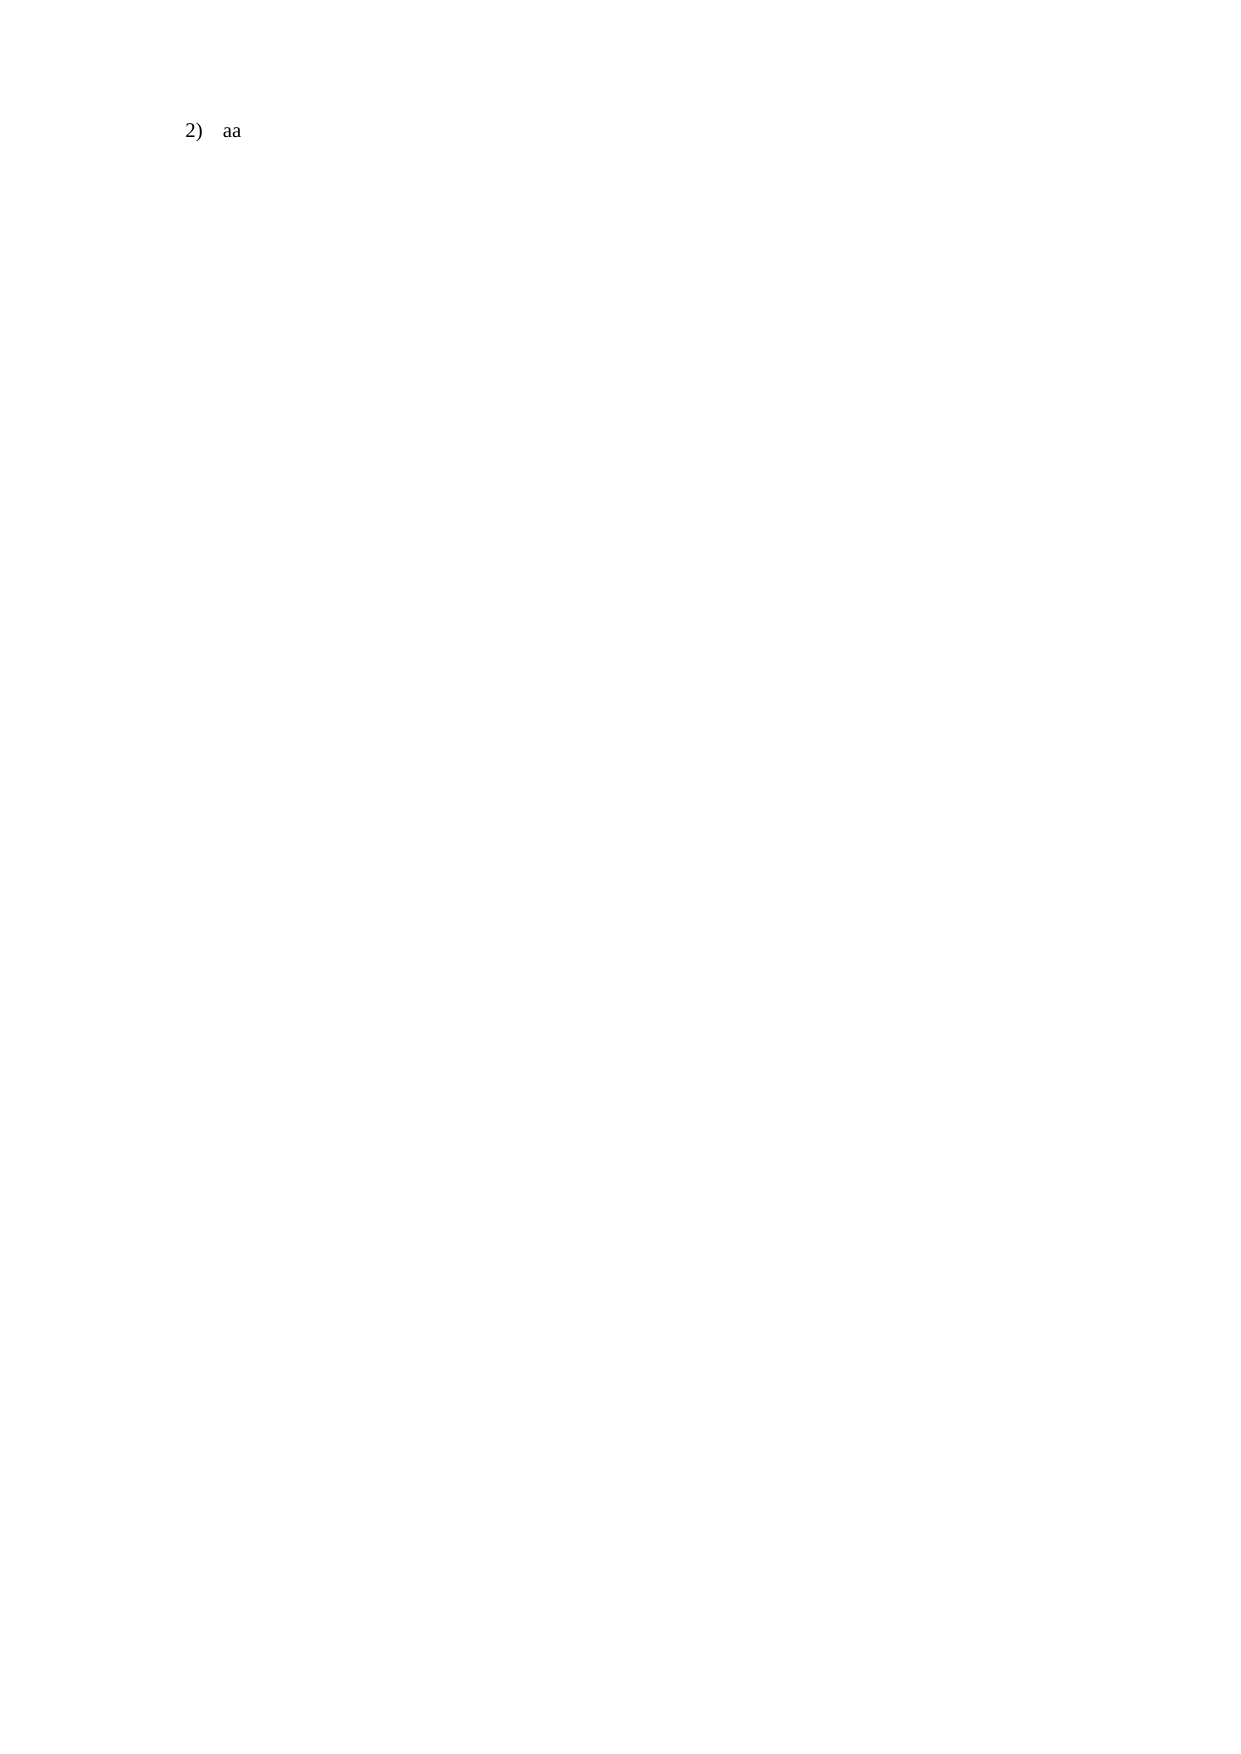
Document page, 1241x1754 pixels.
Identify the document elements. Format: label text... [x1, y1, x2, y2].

list aa [148, 118, 1092, 142]
